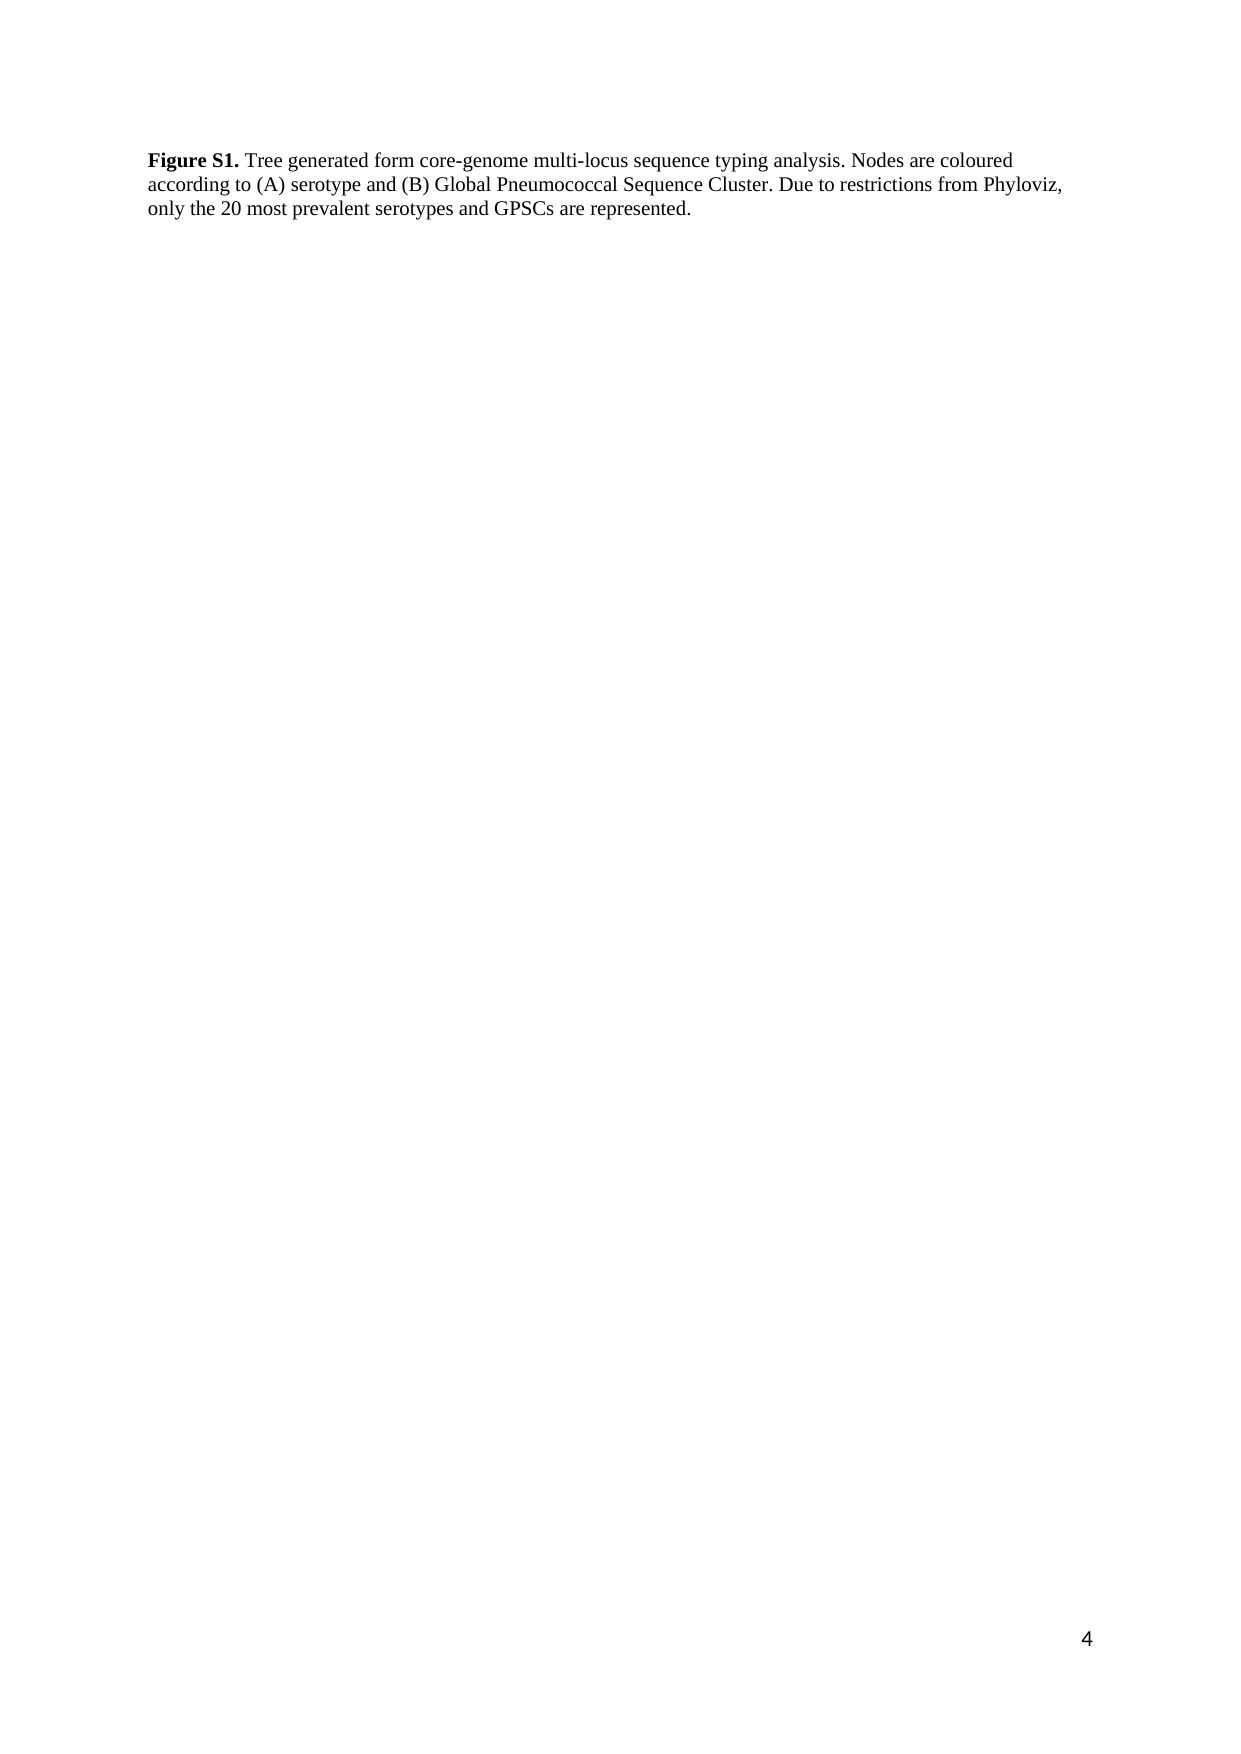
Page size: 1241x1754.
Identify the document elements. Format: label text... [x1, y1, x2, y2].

text Figure S1. Tree generated form core-genome multi-locus sequence typing analysis. Nodes are coloured according to (A) serotype and (B) Global Pneumococcal Sequence Cluster. Due to restrictions from Phyloviz, only the 20 most prevalent serotypes and GPSCs are represented. [148, 148, 1093, 220]
